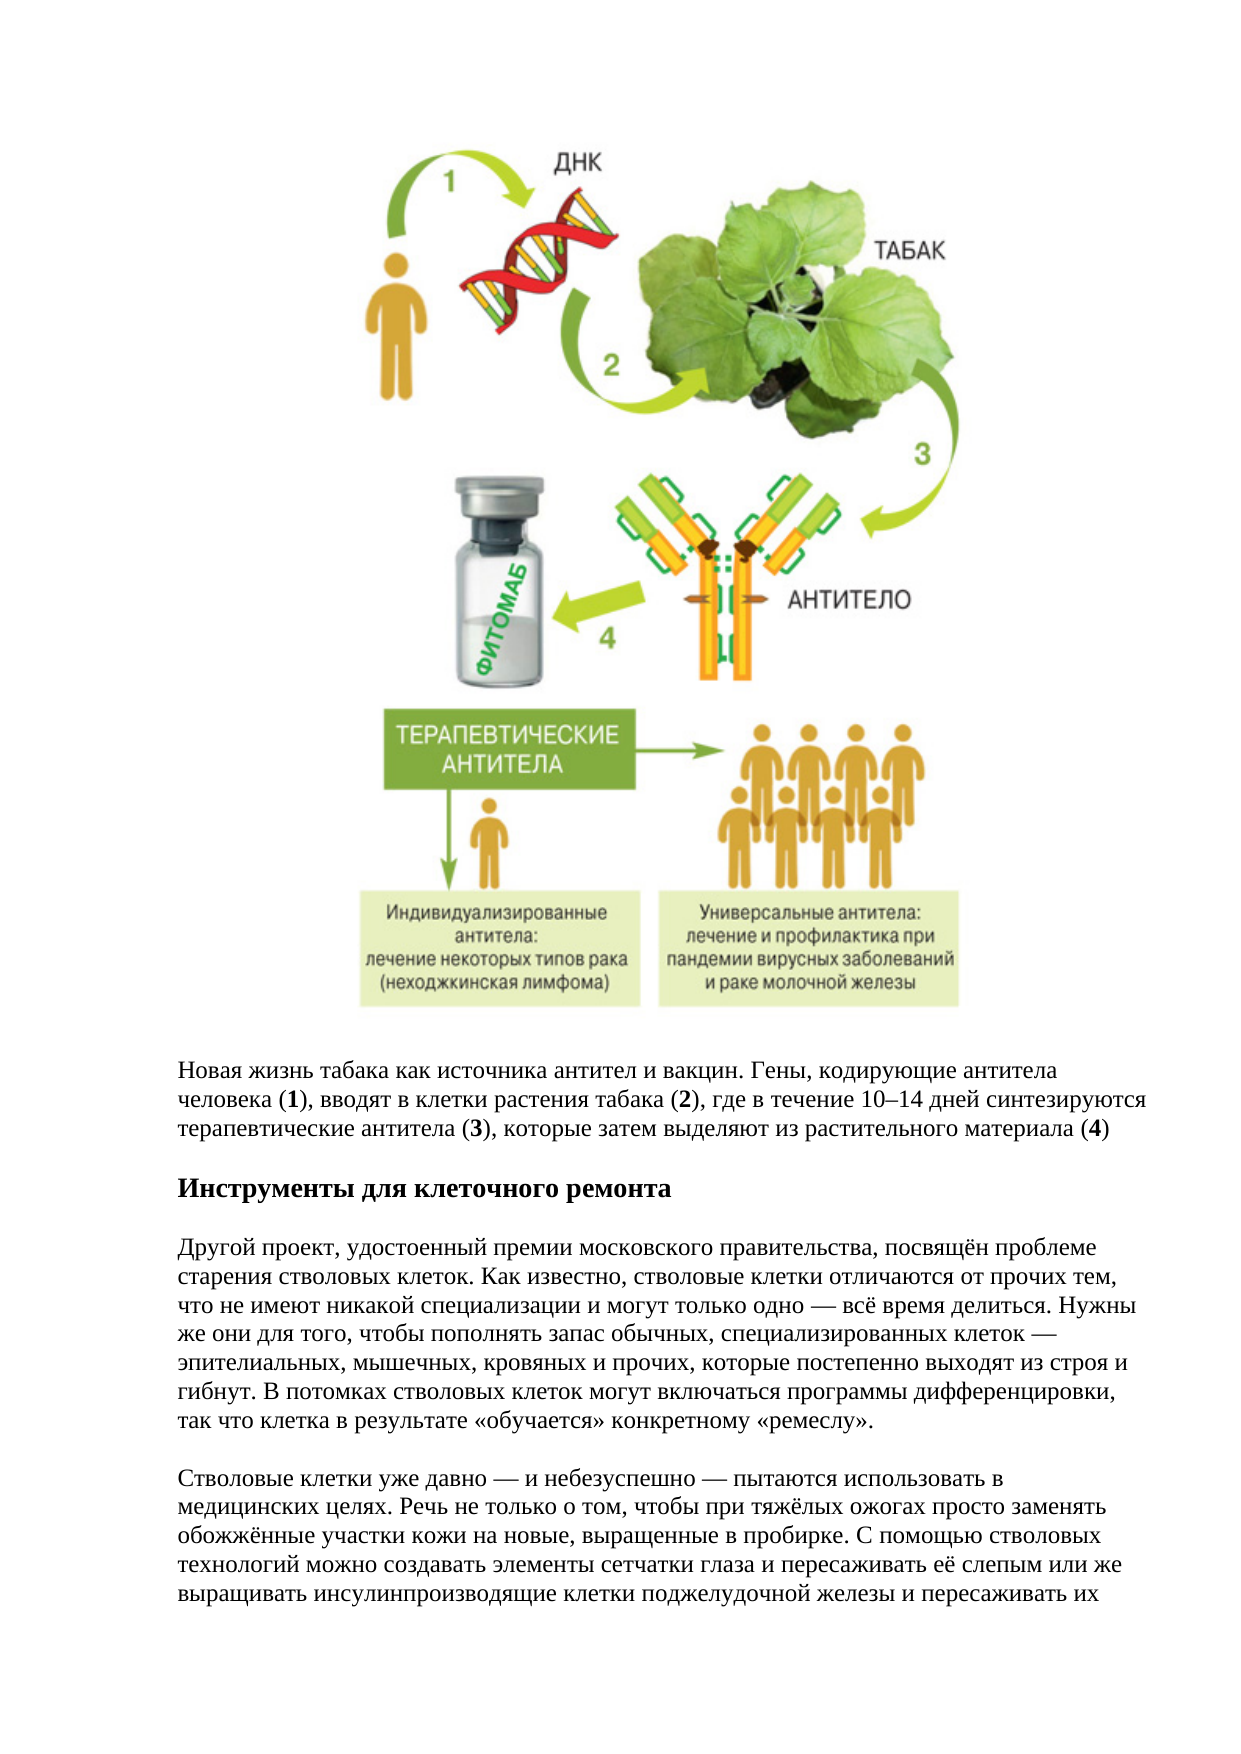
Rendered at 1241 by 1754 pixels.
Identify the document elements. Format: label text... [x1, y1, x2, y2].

text Другой проект, удостоенный премии московского правительства, посвящён проблеме старения стволовых клеток. Как известно, стволовые клетки отличаются от прочих тем, что не имеют никакой специализации и могут только одно — всё время делиться. Нужны же они для того, чтобы пополнять запас обычных, специализированных клеток — эпителиальных, мышечных, кровяных и прочих, которые постепенно выходят из строя и гибнут. В потомках стволовых клеток могут включаться программы дифференцировки, так что клетка в результате «обучается» конкретному «ремеслу». [177, 1232, 1152, 1433]
text Новая жизнь табака как источника антител и вакцин. Гены, кодирующие антитела человека (1), вводят в клетки растения табака (2), где в течение 10–14 дней синтезируются терапевтические антитела (3), которые затем выделяют из растительного материала (4) [177, 1055, 1152, 1142]
picture [195, 118, 1133, 1056]
text Инструменты для клеточного ремонта [177, 1171, 1152, 1203]
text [177, 1463, 1152, 1606]
